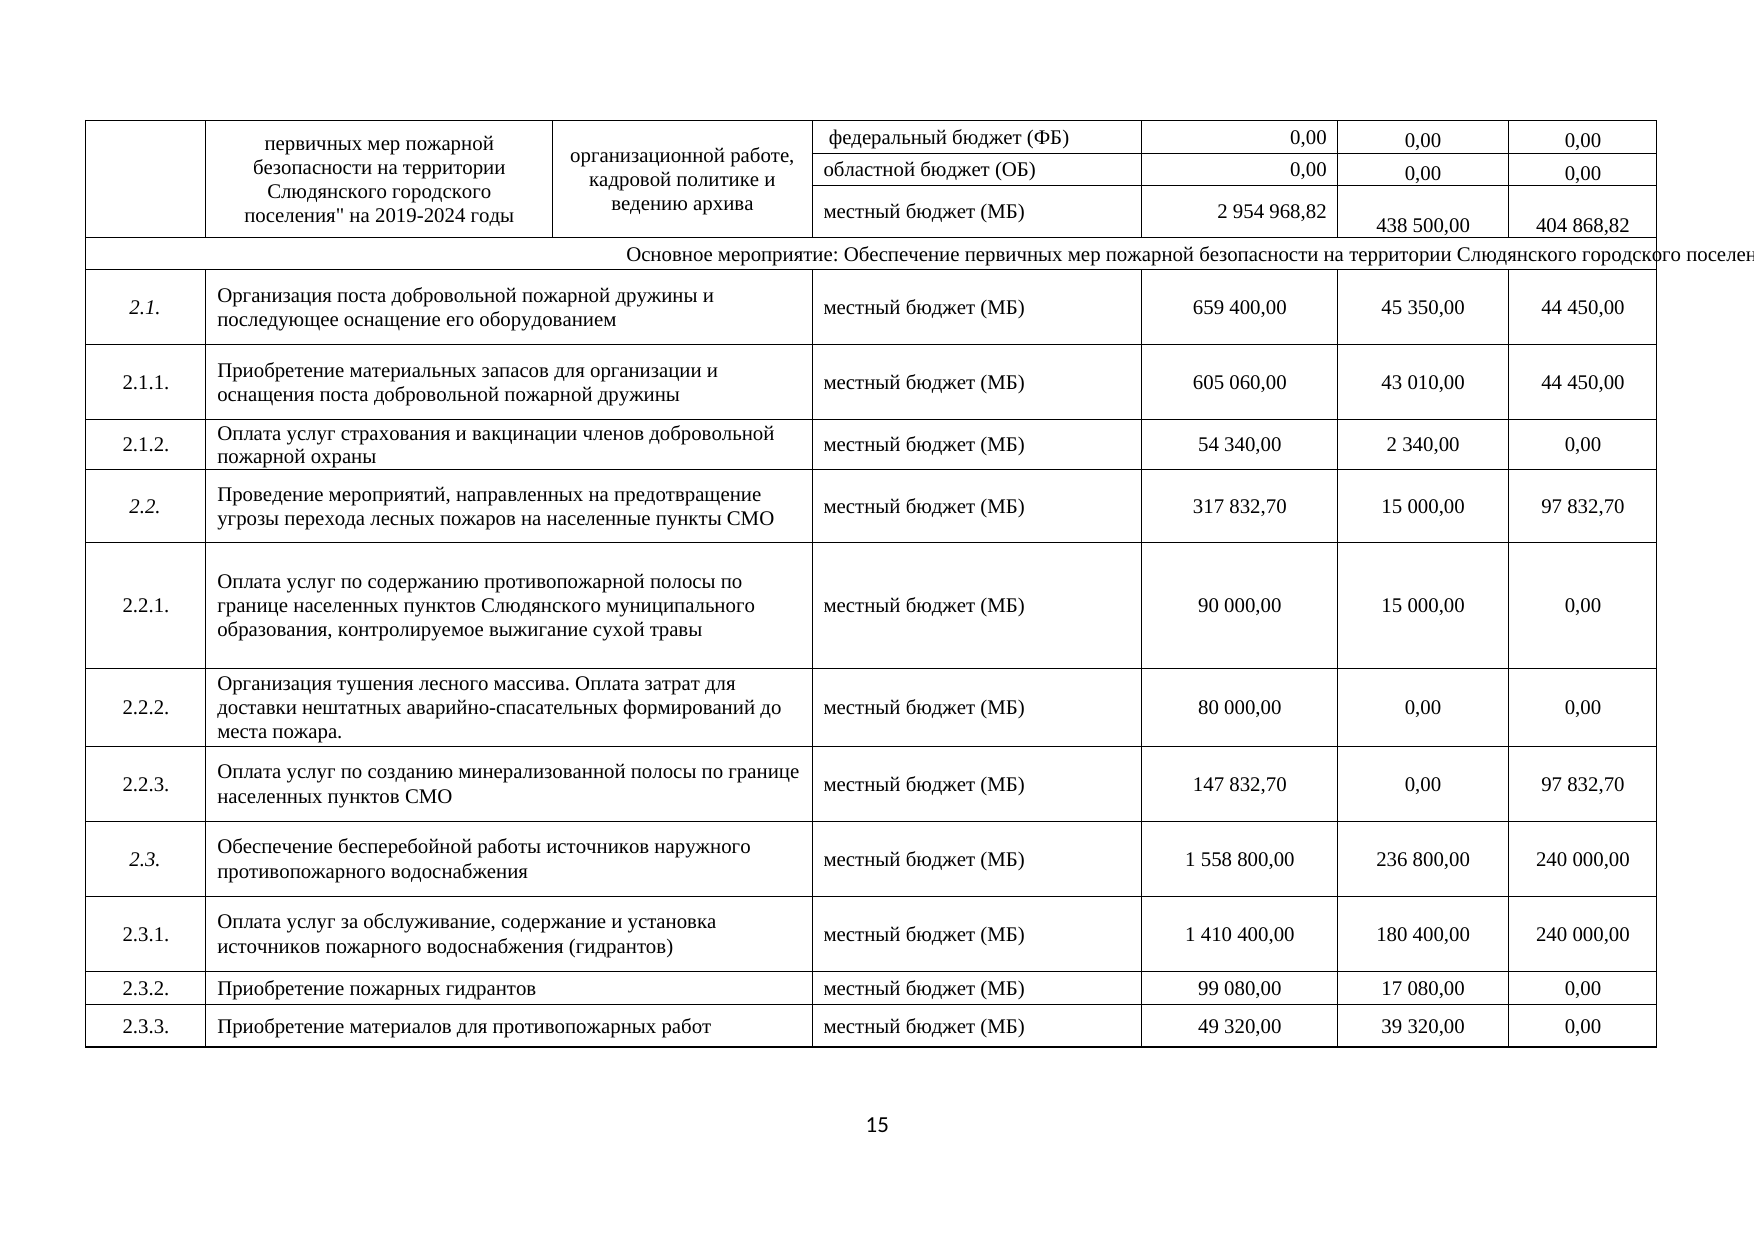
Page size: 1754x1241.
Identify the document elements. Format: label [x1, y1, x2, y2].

table_cell [1657, 118, 1679, 1047]
